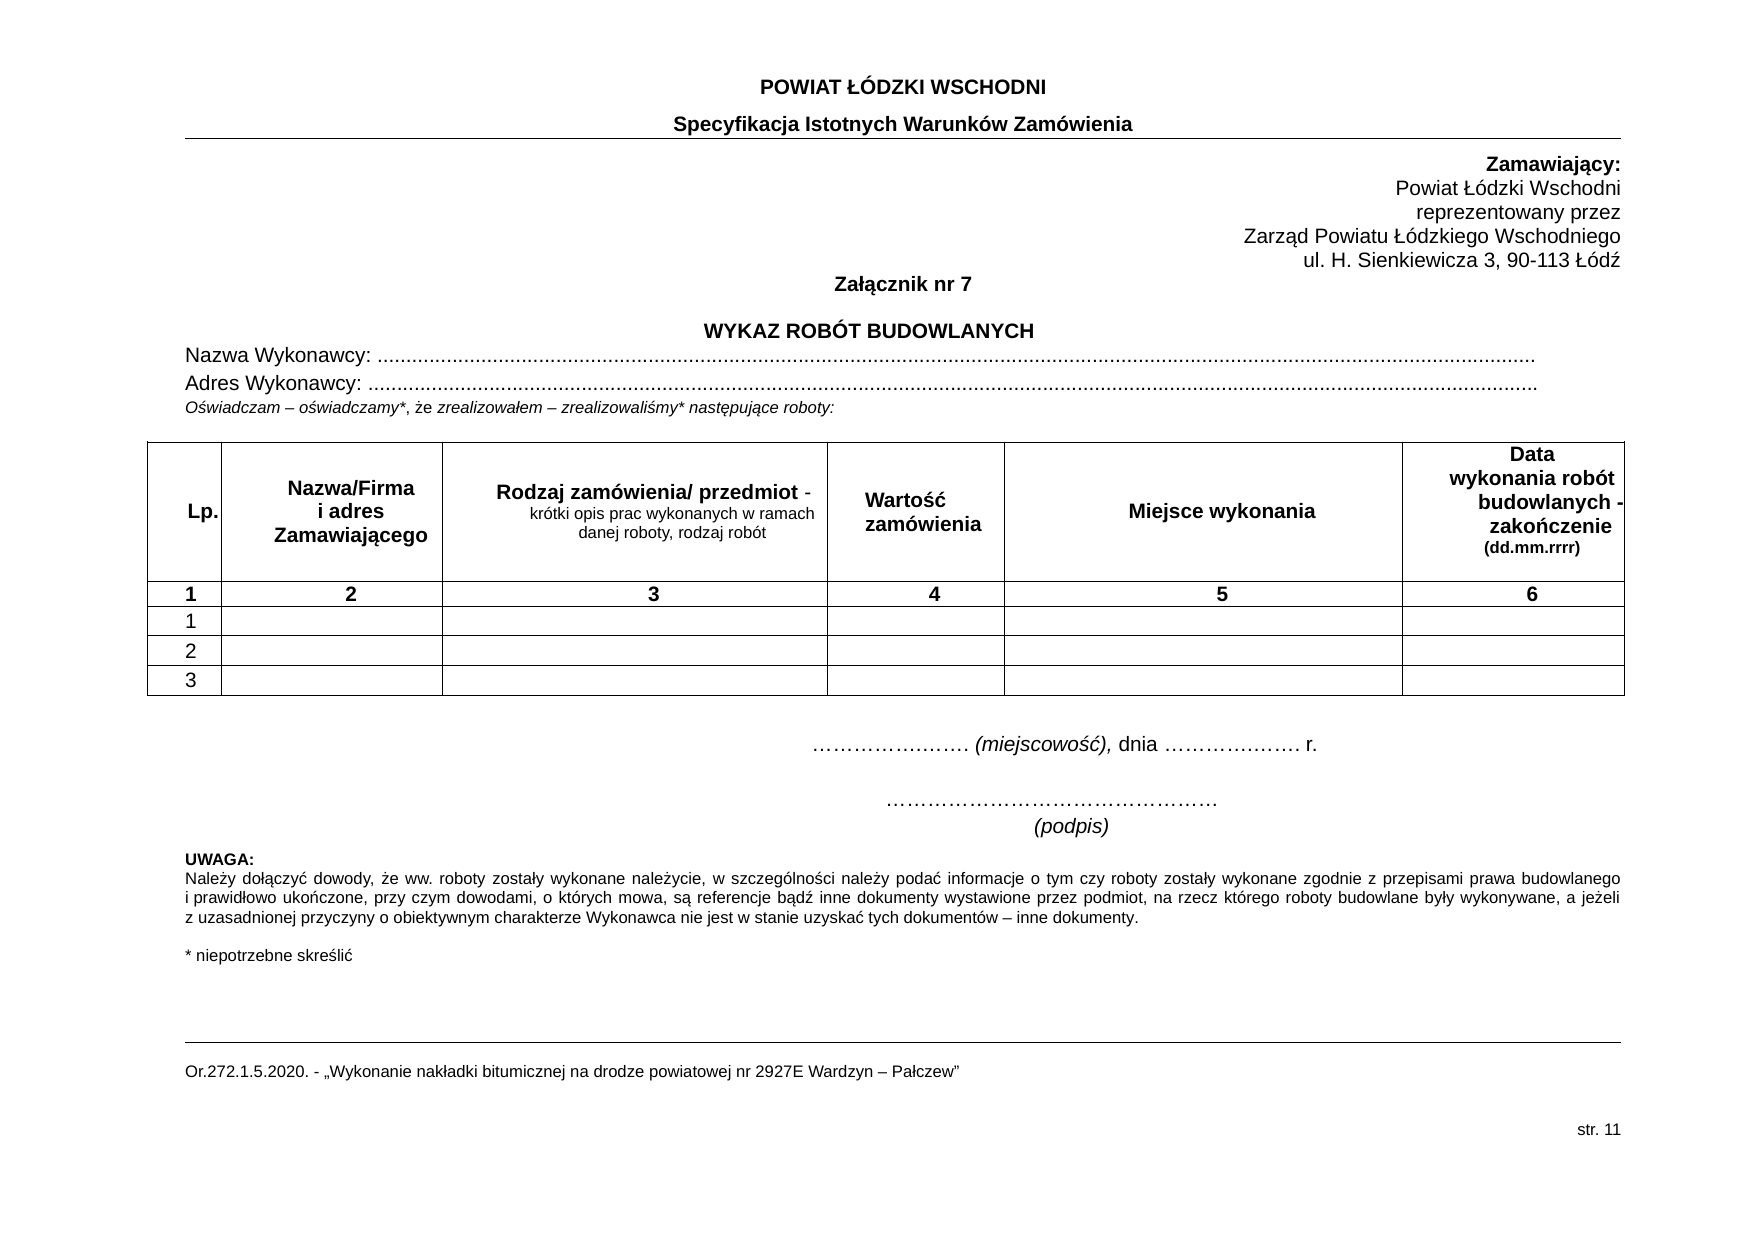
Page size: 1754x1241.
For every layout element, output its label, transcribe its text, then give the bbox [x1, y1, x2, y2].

text Oświadczam – oświadczamy*, że zrealizowałem – zrealizowaliśmy* następujące roboty: [185, 398, 1621, 417]
table_cell [1403, 666, 1624, 694]
table_cell [443, 636, 827, 665]
text Adres Wykonawcy: ........................................................................................................................................................................................................... [185, 371, 1621, 395]
table_cell 2 [148, 636, 221, 665]
table_header Nazwa/Firma i adres Zamawiającego [222, 443, 442, 581]
text reprezentowany przez [1144, 199, 1621, 223]
table_cell [222, 607, 442, 635]
text UWAGA: [185, 850, 1621, 869]
text Zarząd Powiatu Łódzkiego Wschodniego [1144, 223, 1621, 247]
table_cell [828, 636, 1004, 665]
table_cell [1005, 636, 1402, 665]
text ………………………………………… [185, 787, 1621, 811]
table_cell 6 [1403, 582, 1624, 606]
text Należy dołączyć dowody, że ww. roboty zostały wykonane należycie, w szczególności należy podać informacje o tym czy roboty zostały wykonane zgodnie z przepisami prawa budowlanego i prawidłowo ukończone, przy czym dowodami, o których mowa, są referencje bądź inne dokumenty wystawione przez podmiot, na rzecz którego roboty budowlane były wykonywane, a jeżeli z uzasadnionej przyczyny o obiektywnym charakterze Wykonawca nie jest w stanie uzyskać tych dokumentów – inne dokumenty. [185, 869, 1621, 927]
table_cell 3 [443, 582, 827, 606]
table_cell [443, 607, 827, 635]
table_cell [1005, 666, 1402, 694]
table_cell 4 [828, 582, 1004, 606]
text (podpis) [960, 814, 1621, 838]
text Nazwa Wykonawcy: ......................................................................................................................................................................................................... [185, 343, 1621, 367]
text * niepotrzebne skreślić [185, 946, 1621, 965]
table_cell [1005, 607, 1402, 635]
table_header Rodzaj zamówienia/ przedmiot -krótki opis prac wykonanych w ramach danej roboty, rodzaj robót [443, 443, 827, 581]
table_cell 5 [1005, 582, 1402, 606]
table_cell 1 [148, 607, 221, 635]
text Powiat Łódzki Wschodni [1144, 176, 1621, 199]
table_cell [1403, 636, 1624, 665]
table_header Data wykonania robót budowlanych - zakończenie (dd.mm.rrrr) [1403, 443, 1624, 581]
table_cell [1403, 607, 1624, 635]
table_cell 2 [222, 582, 442, 606]
table_cell [828, 666, 1004, 694]
table_header Miejsce wykonania [1005, 443, 1402, 581]
table_header Wartość zamówienia [828, 443, 1004, 581]
table_cell 3 [148, 666, 221, 694]
table_cell 1 [148, 582, 221, 606]
table_cell [222, 666, 442, 694]
text WYKAZ ROBÓT BUDOWLANYCH [117, 319, 1621, 343]
text Zamawiający: [1144, 152, 1621, 176]
text …………….……. (miejscowość), dnia ………….……. r. [443, 732, 1621, 756]
table_cell [443, 666, 827, 694]
text Załącznik nr 7 [185, 271, 1621, 295]
table_header Lp. [148, 443, 221, 581]
text ul. H. Sienkiewicza 3, 90-113 Łódź [148, 247, 1621, 271]
table_cell [222, 636, 442, 665]
table_cell [828, 607, 1004, 635]
